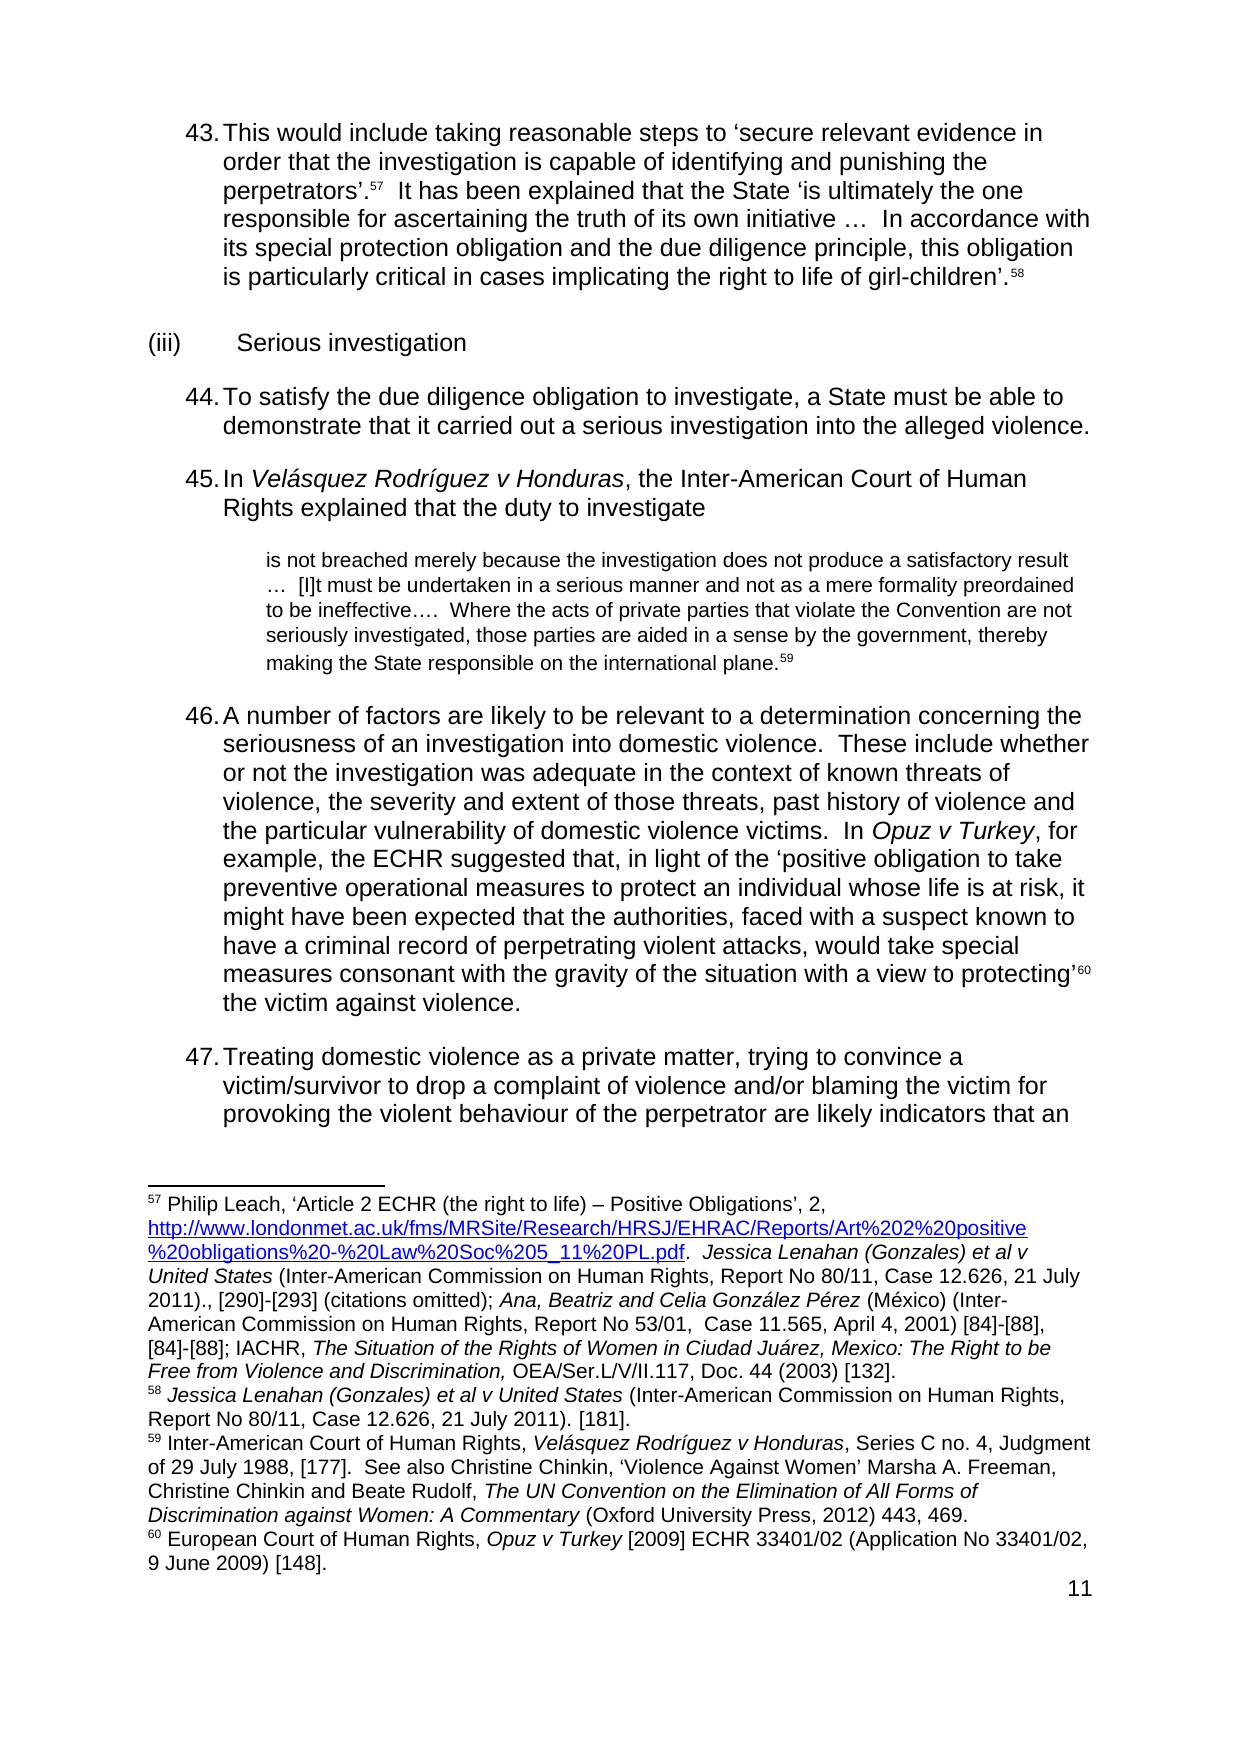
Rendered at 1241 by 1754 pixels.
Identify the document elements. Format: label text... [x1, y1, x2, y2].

list Treating domestic violence as a private matter, trying to convince a victim/survivor to drop a complaint of violence and/or blaming the victim for provoking the violent behaviour of the perpetrator are likely indicators that an investigation into allegations of violence is not being treated seriously by State authorities. [185, 1042, 1092, 1128]
list To satisfy the due diligence obligation to investigate, a State must be able to demonstrate that it carried out a serious investigation into the alleged violence. [185, 382, 1092, 439]
list This would include taking reasonable steps to ‘secure relevant evidence in order that the investigation is capable of identifying and punishing the perpetrators’. It has been explained that the State ‘is ultimately the one responsible for ascertaining the truth of its own initiative … In accordance with its special protection obligation and the due diligence principle, this obligation is particularly critical in cases implicating the right to life of girl-children’. [185, 118, 1092, 291]
list In Velásquez Rodríguez v Honduras, the Inter-American Court of Human Rights explained that the duty to investigate [185, 464, 1092, 522]
text is not breached merely because the investigation does not produce a satisfactory result … [I]t must be undertaken in a serious manner and not as a mere formality preordained to be ineffective…. Where the acts of private parties that violate the Convention are not seriously investigated, those parties are aided in a sense by the government, thereby making the State responsible on the international plane. [266, 547, 1092, 676]
list A number of factors are likely to be relevant to a determination concerning the seriousness of an investigation into domestic violence. These include whether or not the investigation was adequate in the context of known threats of violence, the severity and extent of those threats, past history of violence and the particular vulnerability of domestic violence victims. In Opuz v Turkey, for example, the ECHR suggested that, in light of the ‘positive obligation to take preventive operational measures to protect an individual whose life is at risk, it might have been expected that the authorities, faced with a suspect known to have a criminal record of perpetrating violent attacks, would take special measures consonant with the gravity of the situation with a view to protecting’ the victim against violence. [185, 701, 1092, 1017]
subtitle Serious investigation [148, 328, 1092, 357]
